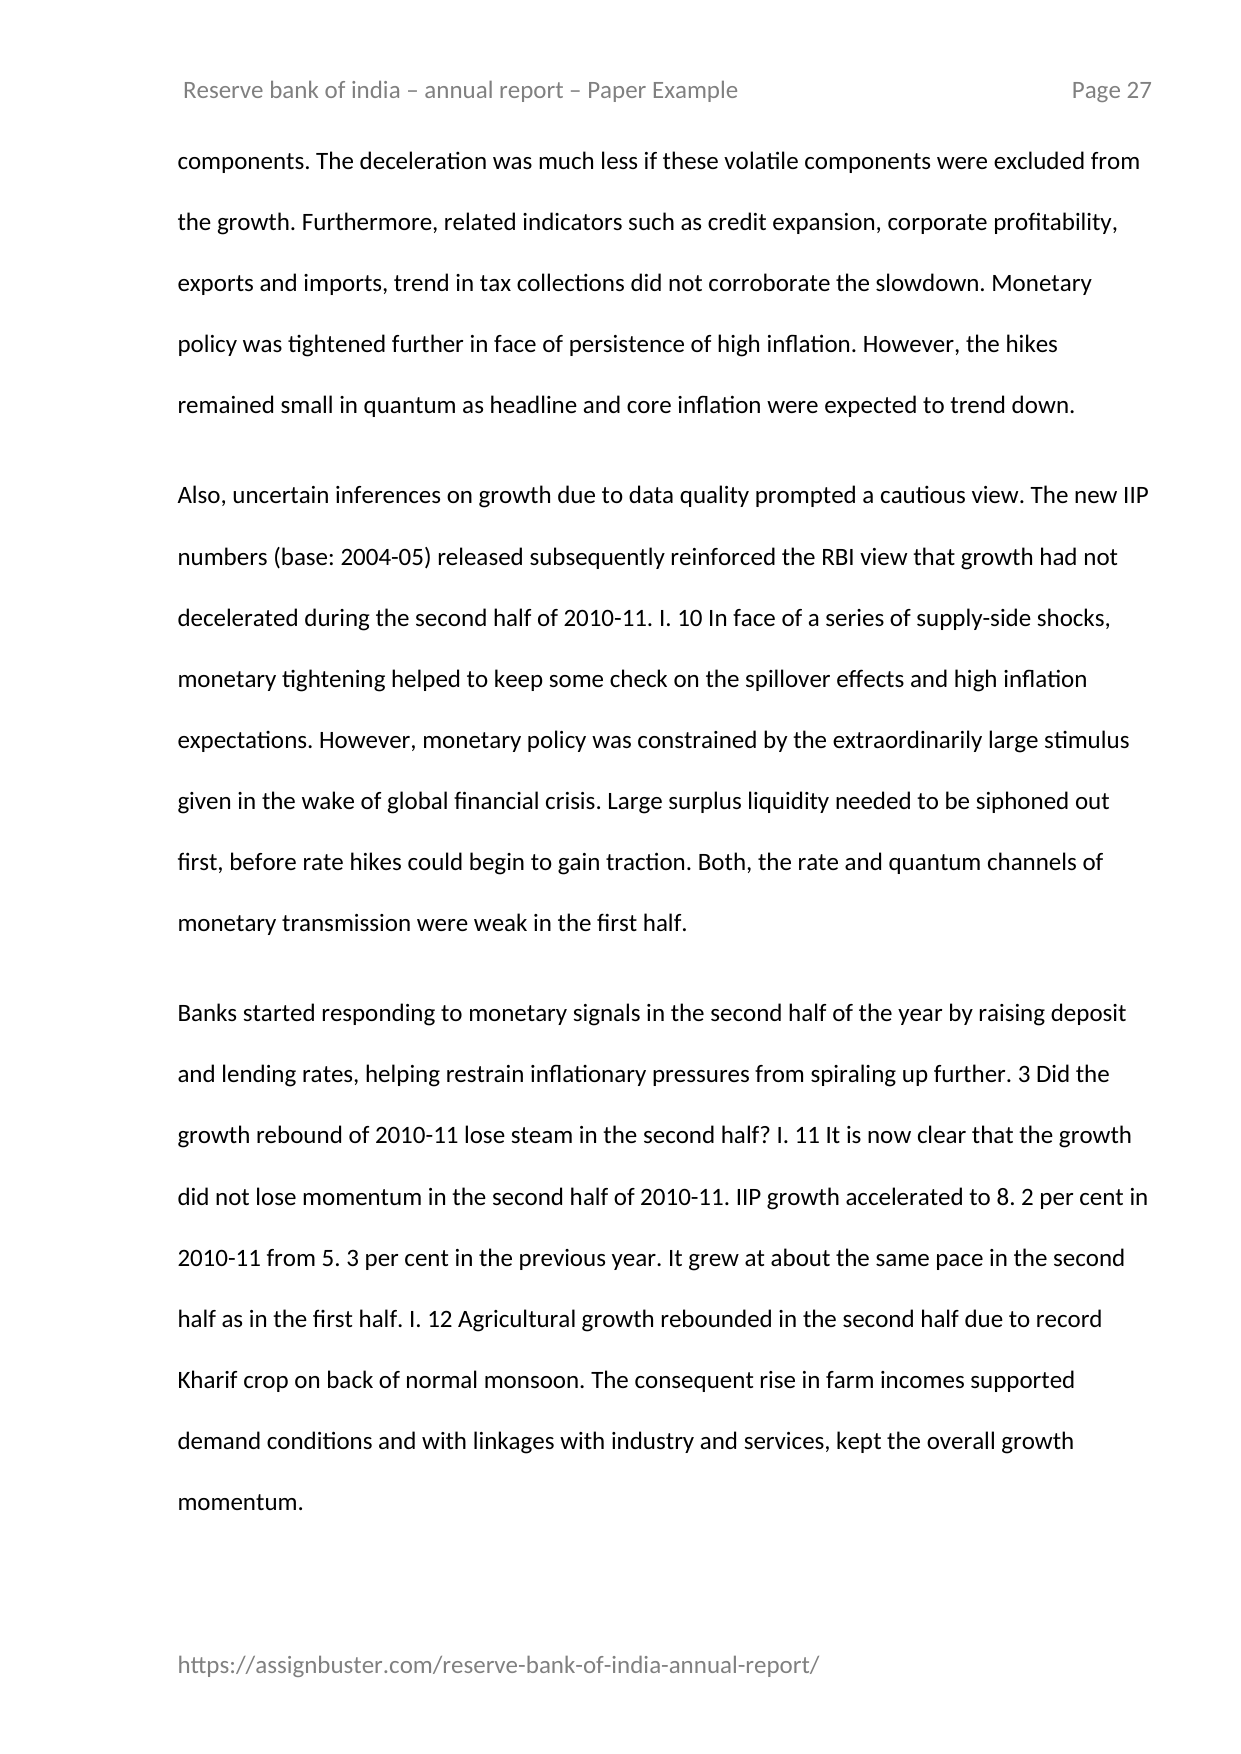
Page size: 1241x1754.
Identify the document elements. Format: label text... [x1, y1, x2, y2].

text Banks started responding to monetary signals in the second half of the year by raising deposit and lending rates, helping restrain inflationary pressures from spiraling up further. 3 Did the growth rebound of 2010-11 lose steam in the second half? I. 11 It is now clear that the growth did not lose momentum in the second half of 2010-11. IIP growth accelerated to 8. 2 per cent in 2010-11 from 5. 3 per cent in the previous year. It grew at about the same pace in the second half as in the first half. I. 12 Agricultural growth rebounded in the second half due to record Kharif crop on back of normal monsoon. The consequent rise in farm incomes supported demand conditions and with linkages with industry and services, kept the overall growth momentum. [177, 997, 1152, 1516]
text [177, 145, 1152, 420]
text Also, uncertain inferences on growth due to data quality prompted a cautious view. The new IIP numbers (base: 2004-05) released subsequently reinforced the RBI view that growth had not decelerated during the second half of 2010-11. I. 10 In face of a series of supply-side shocks, monetary tightening helped to keep some check on the spillover effects and high inflation expectations. However, monetary policy was constrained by the extraordinarily large stimulus given in the wake of global financial crisis. Large surplus liquidity needed to be siphoned out first, before rate hikes could begin to gain traction. Both, the rate and quantum channels of monetary transmission were weak in the first half. [177, 480, 1152, 937]
